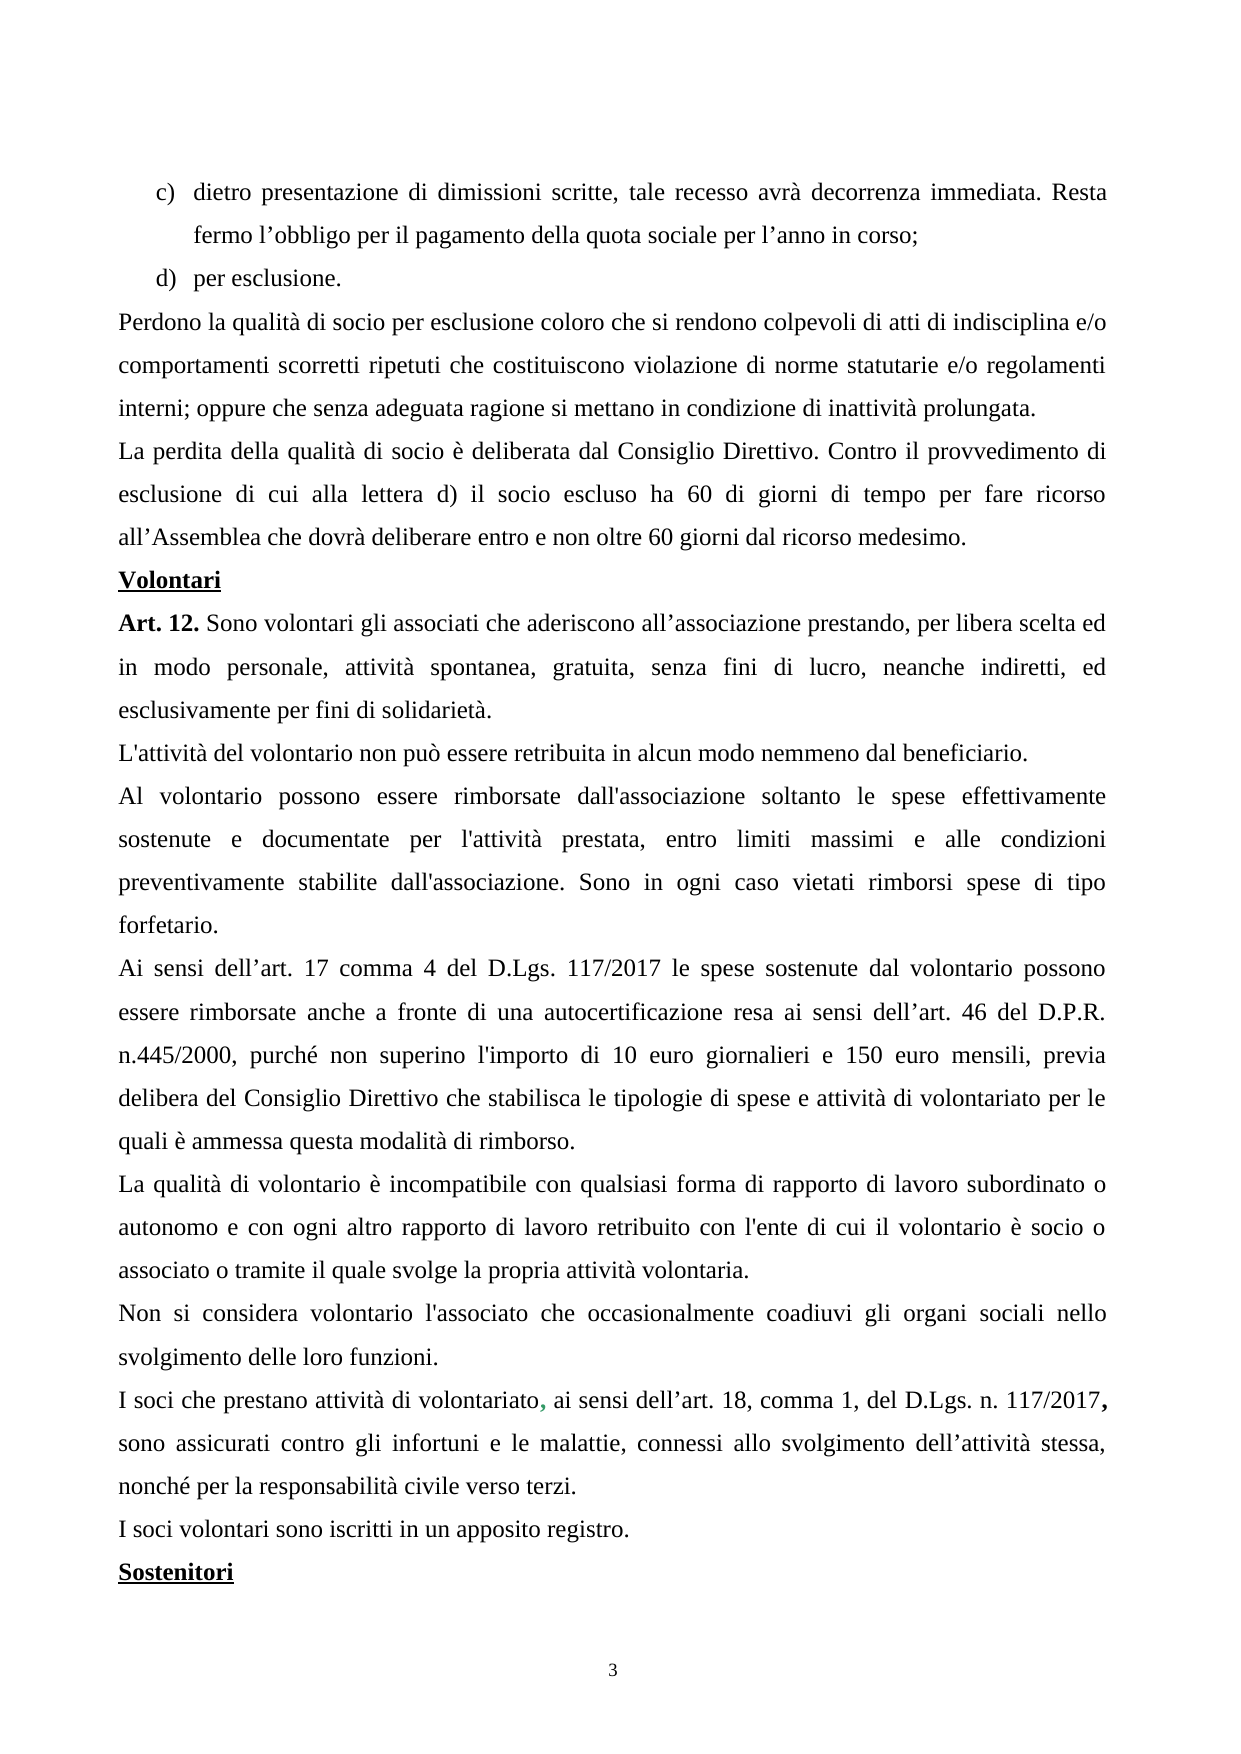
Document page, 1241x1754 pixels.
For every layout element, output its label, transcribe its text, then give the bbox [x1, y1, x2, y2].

list dietro presentazione di dimissioni scritte, tale recesso avrà decorrenza immediata. Resta fermo l’obbligo per il pagamento della quota sociale per l’anno in corso; [156, 177, 1107, 249]
text I soci volontari sono iscritti in un apposito registro. [118, 1514, 1107, 1543]
text Al volontario possono essere rimborsate dall'associazione soltanto le spese effettivamente sostenute e documentate per l'attività prestata, entro limiti massimi e alle condizioni preventivamente stabilite dall'associazione. Sono in ogni caso vietati rimborsi spese di tipo forfetario. [118, 781, 1107, 939]
text Sostenitori [118, 1557, 1107, 1586]
text Art. 12. Sono volontari gli associati che aderiscono all’associazione prestando, per libera scelta ed in modo personale, attività spontanea, gratuita, senza fini di lucro, neanche indiretti, ed esclusivamente per fini di solidarietà. [118, 608, 1107, 723]
text La perdita della qualità di socio è deliberata dal Consiglio Direttivo. Contro il provvedimento di esclusione di cui alla lettera d) il socio escluso ha 60 di giorni di tempo per fare ricorso all’Assemblea che dovrà deliberare entro e non oltre 60 giorni dal ricorso medesimo. [118, 436, 1107, 551]
text Perdono la qualità di socio per esclusione coloro che si rendono colpevoli di atti di indisciplina e/o comportamenti scorretti ripetuti che costituiscono violazione di norme statutarie e/o regolamenti interni; oppure che senza adeguata ragione si mettano in condizione di inattività prolungata. [118, 307, 1107, 422]
text L'attività del volontario non può essere retribuita in alcun modo nemmeno dal beneficiario. [118, 738, 1107, 767]
text Non si considera volontario l'associato che occasionalmente coadiuvi gli organi sociali nello svolgimento delle loro funzioni. [118, 1298, 1107, 1370]
text Ai sensi dell’art. 17 comma 4 del D.Lgs. 117/2017 le spese sostenute dal volontario possono essere rimborsate anche a fronte di una autocertificazione resa ai sensi dell’art. 46 del D.P.R. n.445/2000, purché non superino l'importo di 10 euro giornalieri e 150 euro mensili, previa delibera del Consiglio Direttivo che stabilisca le tipologie di spese e attività di volontariato per le quali è ammessa questa modalità di rimborso. [118, 953, 1107, 1155]
text La qualità di volontario è incompatibile con qualsiasi forma di rapporto di lavoro subordinato o autonomo e con ogni altro rapporto di lavoro retribuito con l'ente di cui il volontario è socio o associato o tramite il quale svolge la propria attività volontaria. [118, 1169, 1107, 1284]
text Volontari [118, 565, 1107, 594]
list per esclusione. [156, 263, 1107, 292]
text I soci che prestano attività di volontariato, ai sensi dell’art. 18, comma 1, del D.Lgs. n. 117/2017, sono assicurati contro gli infortuni e le malattie, connessi allo svolgimento dell’attività stessa, nonché per la responsabilità civile verso terzi. [118, 1385, 1107, 1500]
